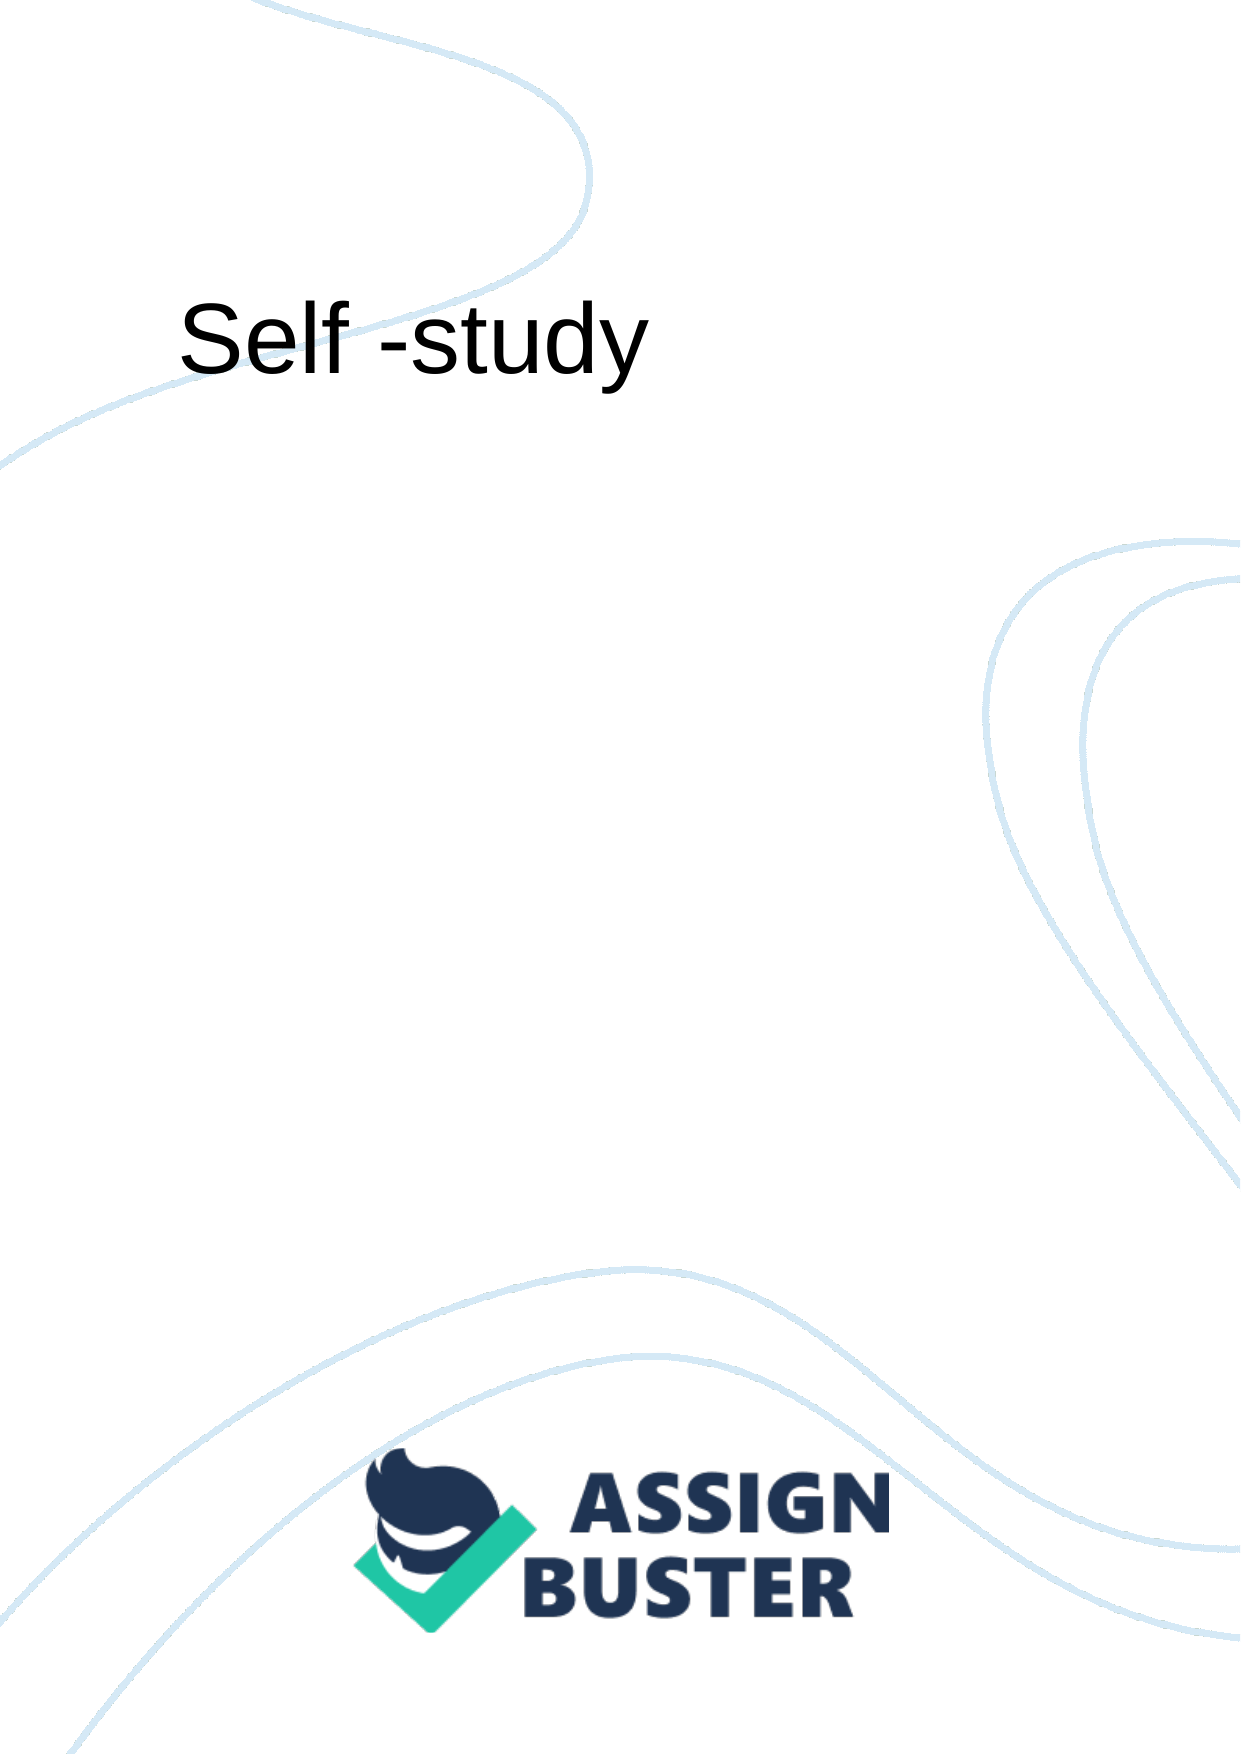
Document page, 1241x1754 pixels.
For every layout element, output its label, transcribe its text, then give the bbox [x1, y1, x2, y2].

subtitle Self -study [177, 279, 1152, 394]
picture [0, 0, 1241, 1754]
